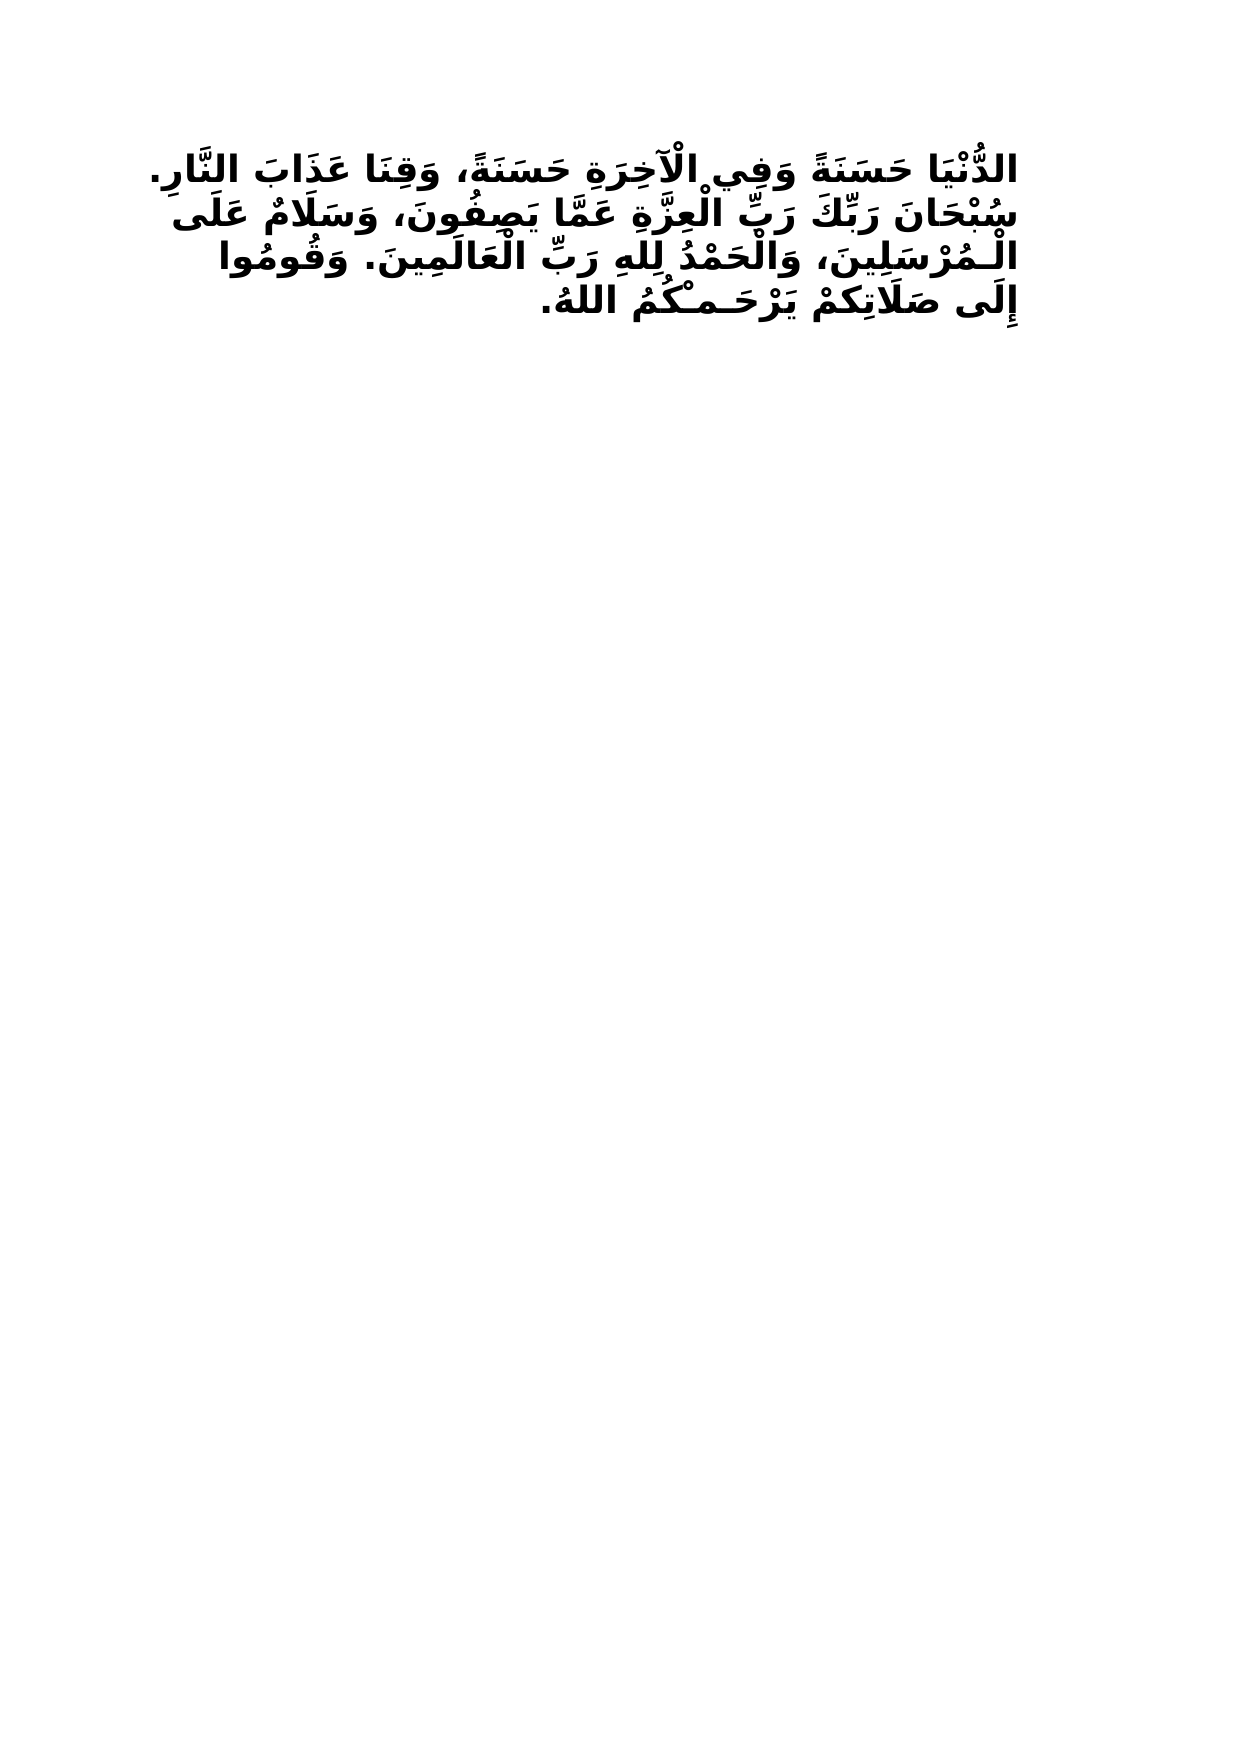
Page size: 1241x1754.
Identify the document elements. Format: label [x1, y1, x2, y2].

list [148, 148, 1019, 322]
